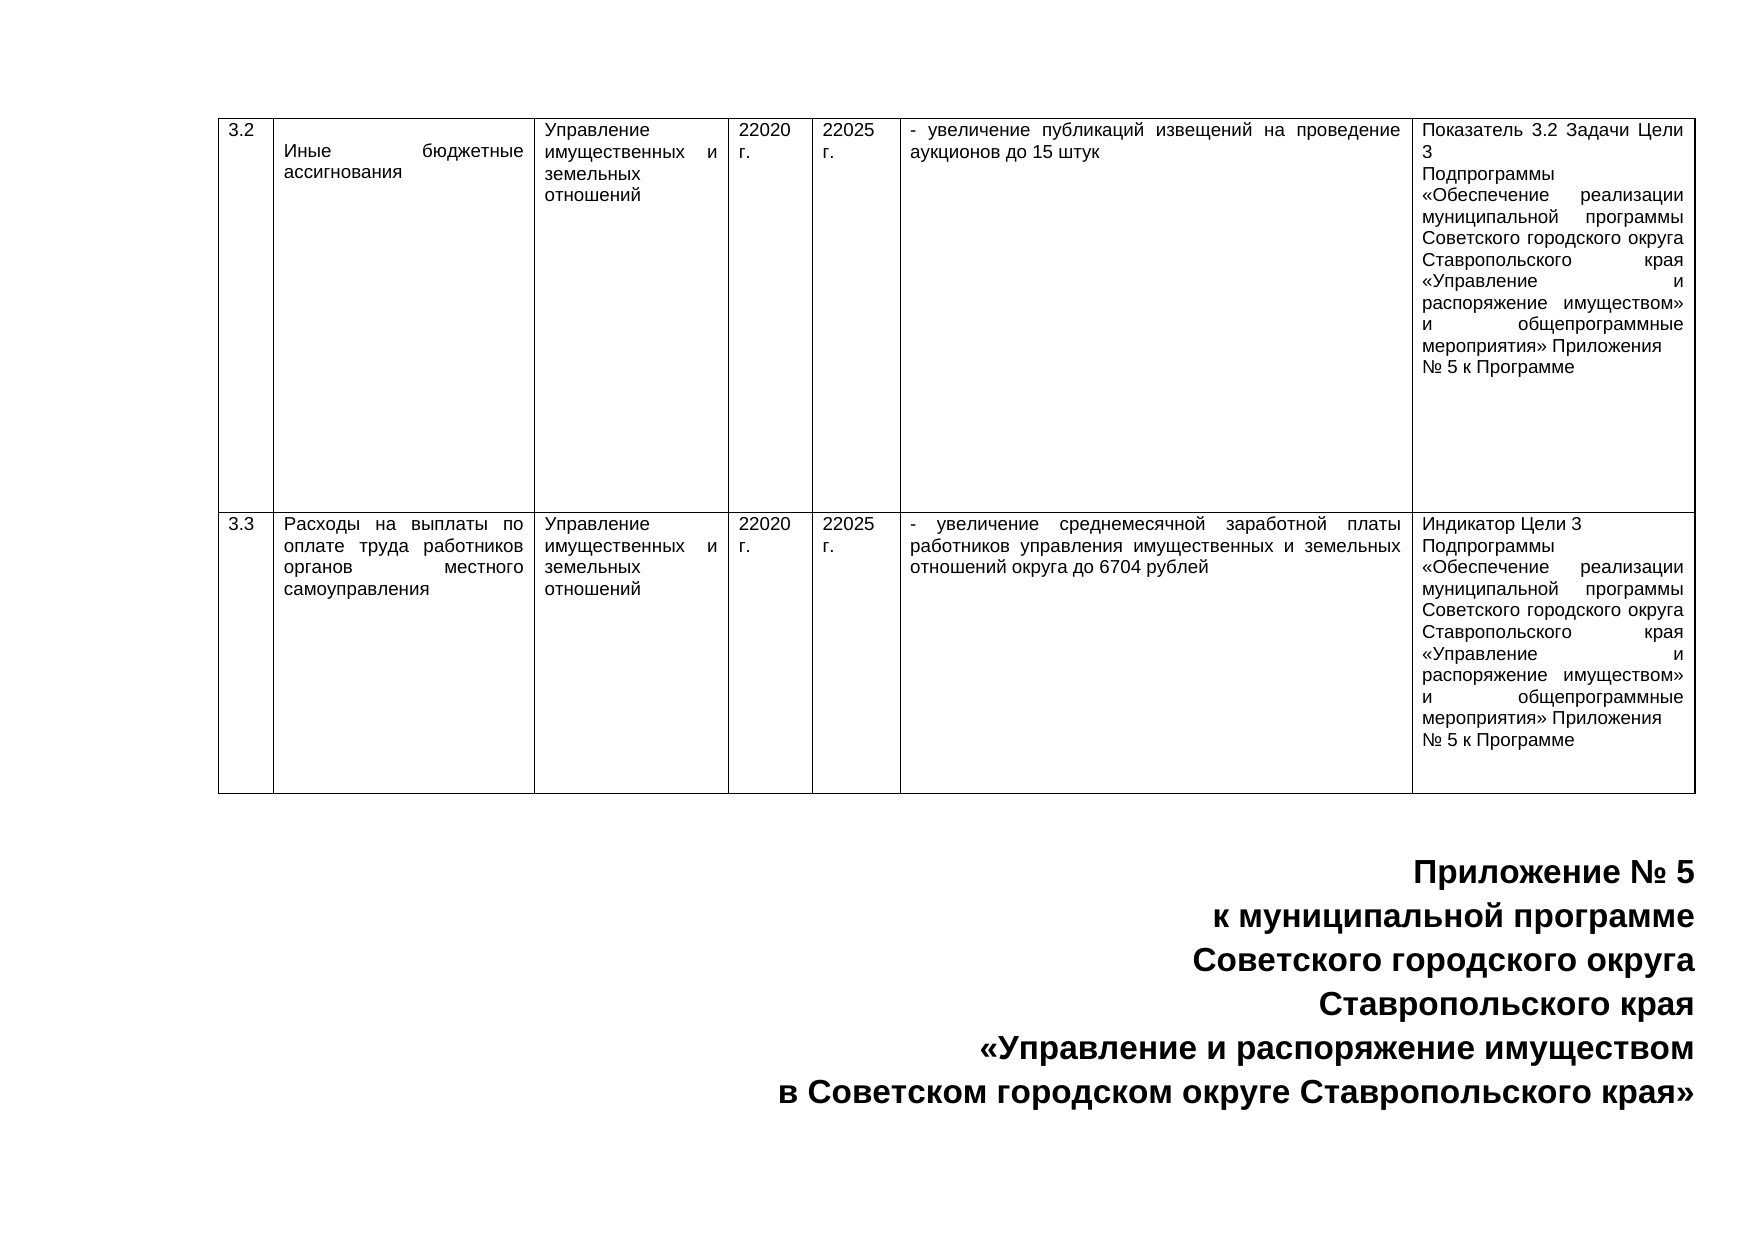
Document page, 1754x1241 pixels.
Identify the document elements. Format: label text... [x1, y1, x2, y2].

text к муниципальной программе [207, 896, 1695, 934]
table_cell - увеличение публикаций извещений на проведение аукционов до 15 штук [901, 119, 1412, 512]
table_cell 22020 г. [729, 513, 812, 793]
text в Советском городском округе Ставропольского края» [207, 1073, 1695, 1111]
table_cell 22025 г. [813, 513, 900, 793]
table_cell Показатель 3.2 Задачи Цели 3 Подпрограммы «Обеспечение реализации муниципальной программы Советского городского округа Ставропольского края «Управление и распоряжение имуществом» и общепрограммные мероприятия» Приложения № 5 к Программе [1413, 119, 1694, 512]
table_cell Индикатор Цели 3 Подпрограммы «Обеспечение реализации муниципальной программы Советского городского округа Ставропольского края «Управление и распоряжение имуществом» и общепрограммные мероприятия» Приложения № 5 к Программе [1413, 513, 1694, 793]
text «Управление и распоряжение имуществом [207, 1028, 1695, 1067]
table_cell 3.3 [219, 513, 273, 793]
text Ставропольского края [207, 984, 1695, 1023]
table_cell Управление имущественных и земельных отношений [535, 513, 728, 793]
table_cell 22025 г. [813, 119, 900, 512]
text Приложение № 5 [207, 852, 1695, 890]
text Советского городского округа [207, 940, 1695, 978]
table_cell - увеличение среднемесячной заработной платы работников управления имущественных и земельных отношений округа до 6704 рублей [901, 513, 1412, 793]
table_cell 3.2 [219, 119, 273, 512]
table_cell 22020 г. [729, 119, 812, 512]
table_cell Расходы на выплаты по оплате труда работников органов местного самоуправления [274, 513, 534, 793]
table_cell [535, 119, 728, 512]
table_cell Иные бюджетные ассигнования [274, 119, 534, 512]
